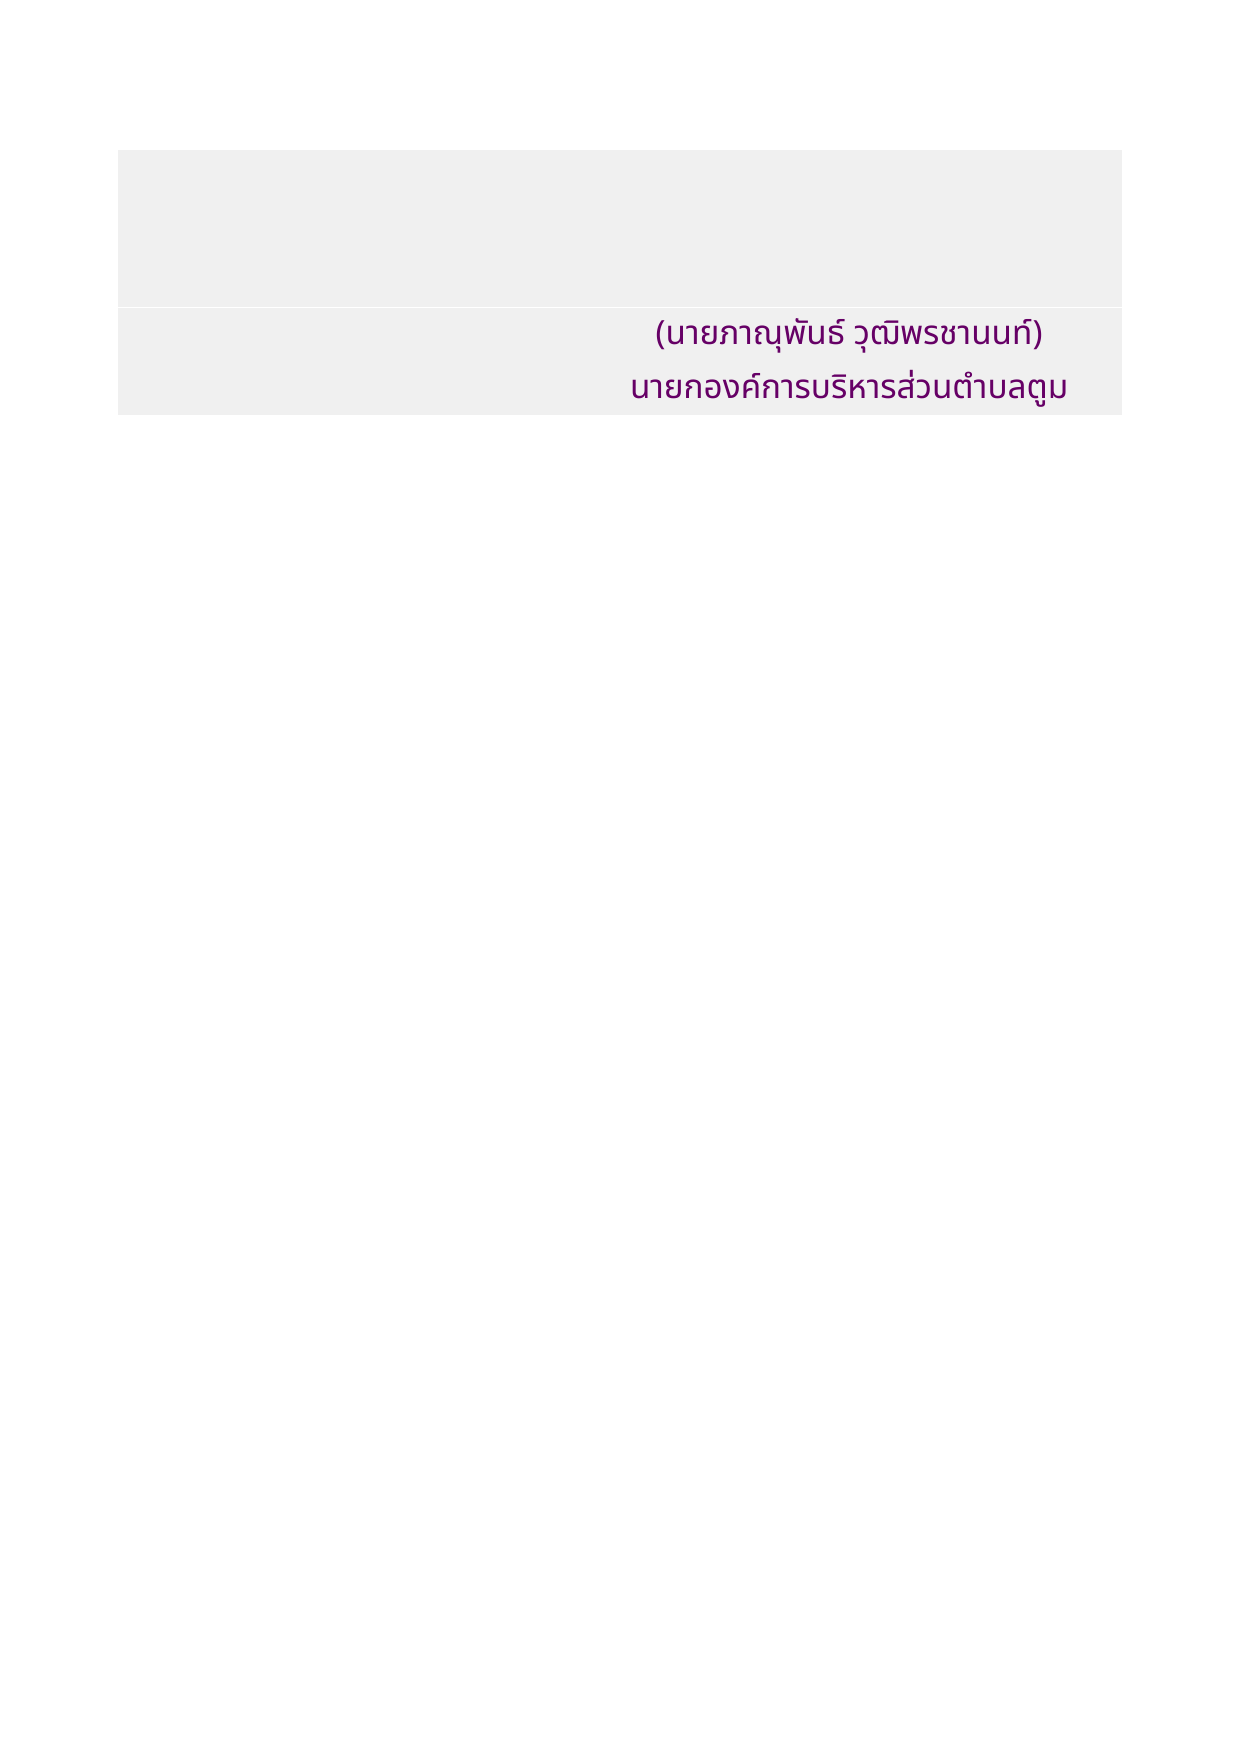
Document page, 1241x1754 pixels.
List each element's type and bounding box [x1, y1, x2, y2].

table_cell [118, 150, 1122, 307]
table_cell [118, 308, 1122, 415]
